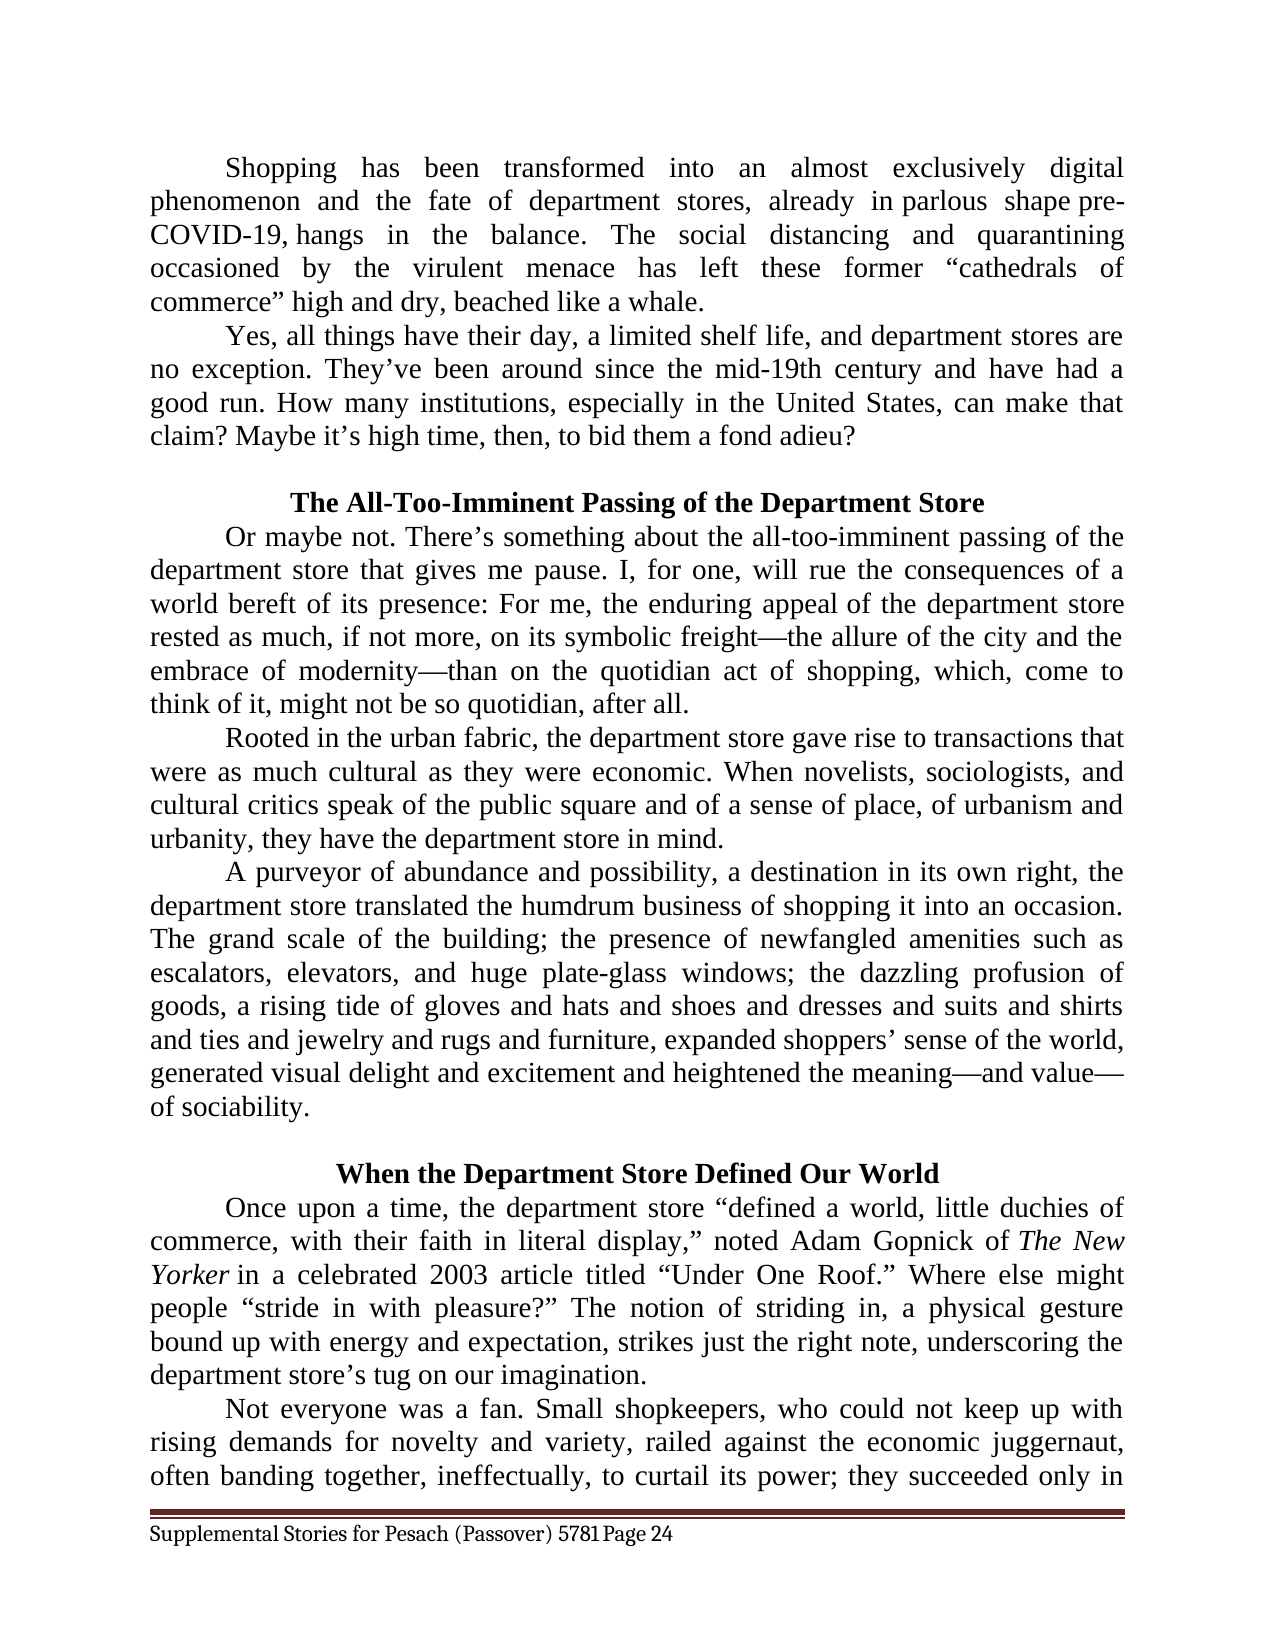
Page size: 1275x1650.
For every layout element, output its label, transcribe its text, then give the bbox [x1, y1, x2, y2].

text Rooted in the urban fabric, the department store gave rise to transactions that were as much cultural as they were economic. When novelists, sociologists, and cultural critics speak of the public square and of a sense of place, of urbanism and urbanity, they have the department store in mind. [150, 720, 1125, 854]
text When the Department Store Defined Our World [150, 1156, 1125, 1190]
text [150, 1391, 1125, 1492]
text Once upon a time, the department store “defined a world, little duchies of commerce, with their faith in literal display,” noted Adam Gopnick of The New Yorker in a celebrated 2003 article titled “Under One Roof.” Where else might people “stride in with pleasure?” The notion of striding in, a physical gesture bound up with energy and expectation, strikes just the right note, underscoring the department store’s tug on our imagination. [150, 1190, 1125, 1391]
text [150, 150, 1125, 318]
text Or maybe not. There’s something about the all-too-imminent passing of the department store that gives me pause. I, for one, will rue the consequences of a world bereft of its presence: For me, the enduring appeal of the department store rested as much, if not more, on its symbolic freight—the allure of the city and the embrace of modernity—than on the quotidian act of shopping, which, come to think of it, might not be so quotidian, after all. [150, 519, 1125, 720]
text The All-Too-Imminent Passing of the Department Store [150, 485, 1125, 519]
text Yes, all things have their day, a limited shelf life, and department stores are no exception. They’ve been around since the mid-19th century and have had a good run. How many institutions, especially in the United States, can make that claim? Maybe it’s high time, then, to bid them a fond adieu? [150, 318, 1125, 452]
text A purveyor of abundance and possibility, a destination in its own right, the department store translated the humdrum business of shopping it into an occasion. The grand scale of the building; the presence of newfangled amenities such as escalators, elevators, and huge plate-glass windows; the dazzling profusion of goods, a rising tide of gloves and hats and shoes and dresses and suits and shirts and ties and jewelry and rugs and furniture, expanded shoppers’ sense of the world, generated visual delight and excitement and heightened the meaning—and value—of sociability. [150, 854, 1125, 1123]
